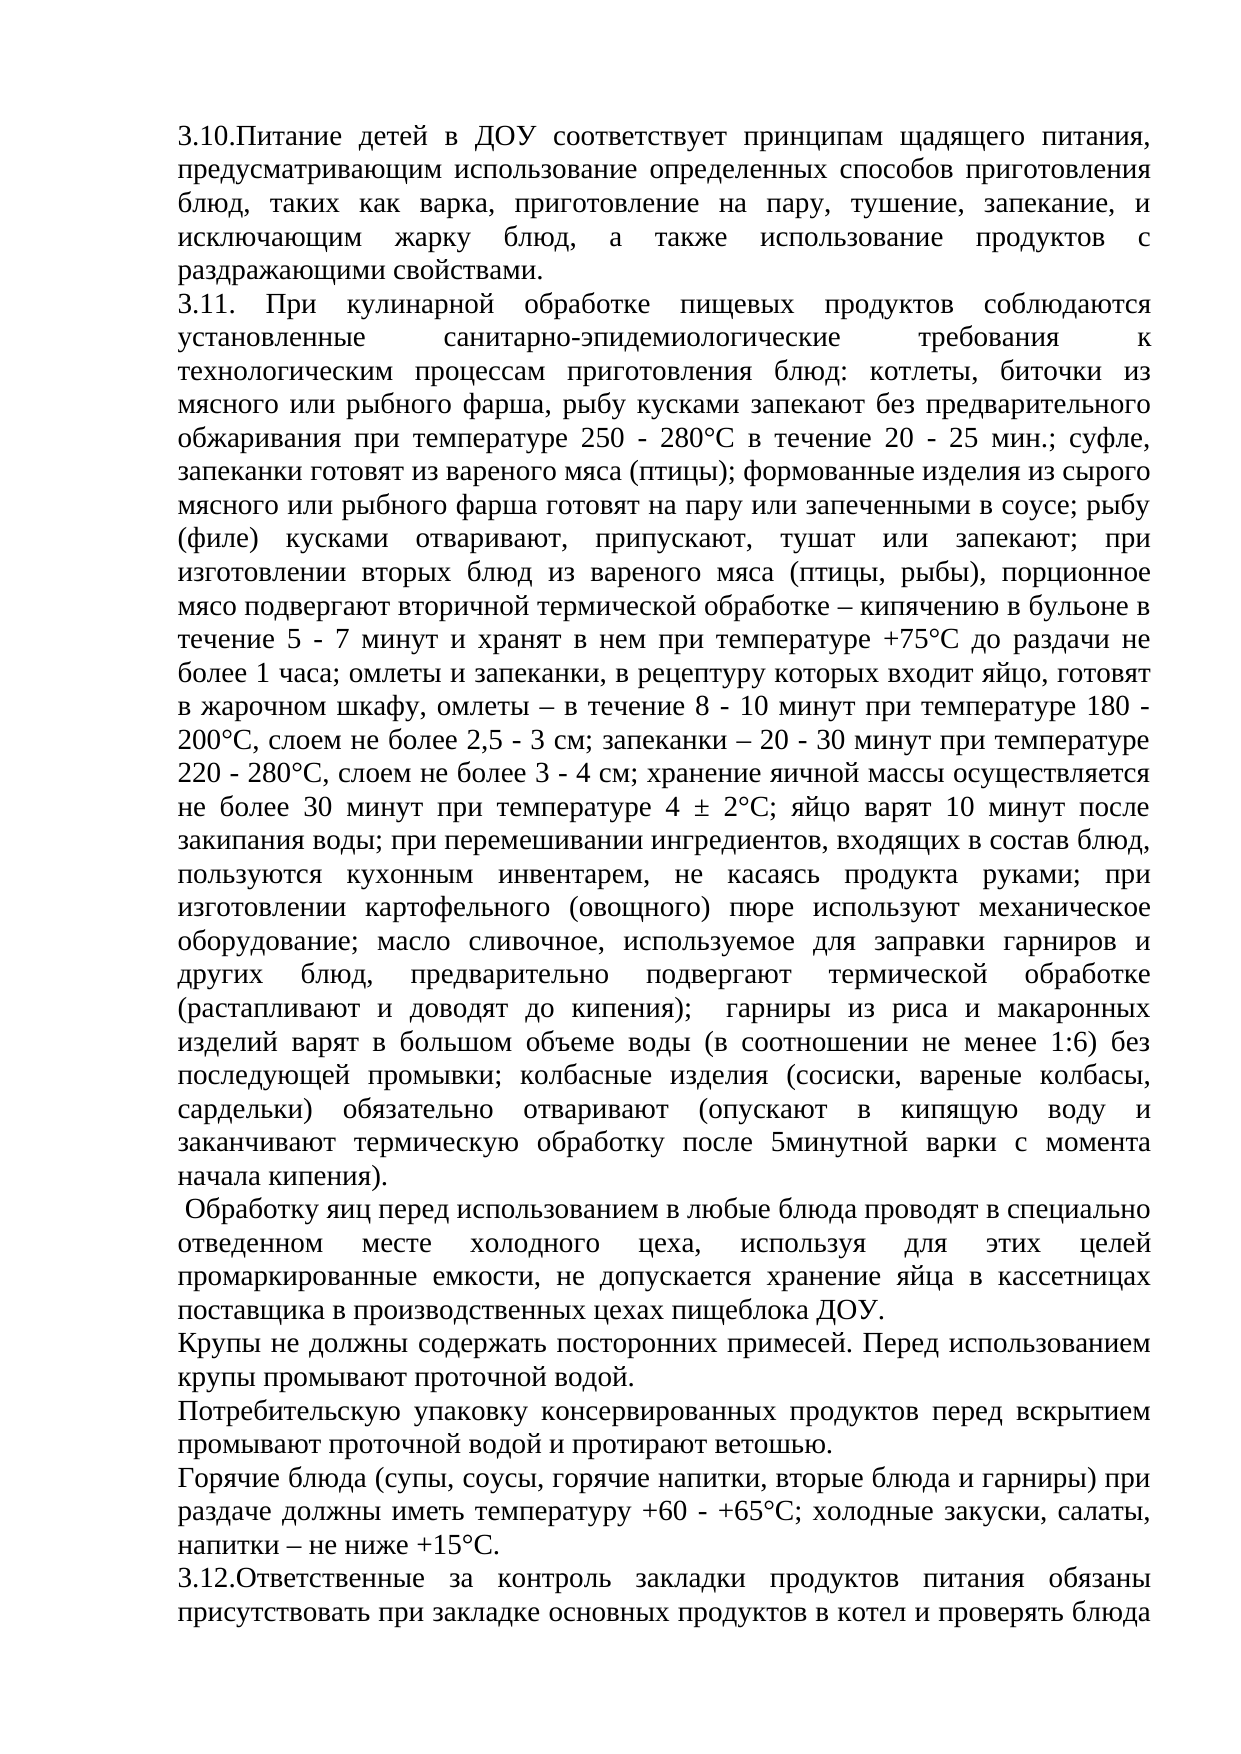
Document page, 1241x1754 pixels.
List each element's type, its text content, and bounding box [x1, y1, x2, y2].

text Потребительскую упаковку консервированных продуктов перед вскрытием промывают проточной водой и протирают ветошью. [177, 1393, 1152, 1460]
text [177, 1560, 1152, 1627]
text 3.10.Питание детей в ДОУ соответствует принципам щадящего питания, предусматривающим использование определенных способов приготовления блюд, таких как варка, приготовление на пару, тушение, запекание, и исключающим жарку блюд, а также использование продуктов с раздражающими свойствами. [177, 118, 1152, 286]
text Обработку яиц перед использованием в любые блюда проводят в специально отведенном месте холодного цеха, используя для этих целей промаркированные емкости, не допускается хранение яйца в кассетницах поставщика в производственных цехах пищеблока ДОУ. [177, 1191, 1152, 1326]
text 3.11. При кулинарной обработке пищевых продуктов соблюдаются установленные санитарно-эпидемиологические требования к технологическим процессам приготовления блюд: котлеты, биточки из мясного или рыбного фарша, рыбу кусками запекают без предварительного обжаривания при температуре 250 - 280°С в течение 20 - 25 мин.; суфле, запеканки готовят из вареного мяса (птицы); формованные изделия из сырого мясного или рыбного фарша готовят на пару или запеченными в соусе; рыбу (филе) кусками отваривают, припускают, тушат или запекают; при изготовлении вторых блюд из вареного мяса (птицы, рыбы), порционное мясо подвергают вторичной термической обработке – кипячению в бульоне в течение 5 - 7 минут и хранят в нем при температуре +75°C до раздачи не более 1 часа; омлеты и запеканки, в рецептуру которых входит яйцо, готовят в жарочном шкафу, омлеты – в течение 8 - 10 минут при температуре 180 - 200°С, слоем не более 2,5 - 3 см; запеканки – 20 - 30 минут при температуре 220 - 280°С, слоем не более 3 - 4 см; хранение яичной массы осуществляется не более 30 минут при температуре 4 ± 2°С; яйцо варят 10 минут после закипания воды; при перемешивании ингредиентов, входящих в состав блюд, пользуются кухонным инвентарем, не касаясь продукта руками; при изготовлении картофельного (овощного) пюре используют механическое оборудование; масло сливочное, используемое для заправки гарниров и других блюд, предварительно подвергают термической обработке (растапливают и доводят до кипения); гарниры из риса и макаронных изделий варят в большом объеме воды (в соотношении не менее 1:6) без последующей промывки; колбасные изделия (сосиски, вареные колбасы, сардельки) обязательно отваривают (опускают в кипящую воду и заканчивают термическую обработку после 5минутной варки с момента начала кипения). [177, 286, 1152, 1191]
text Горячие блюда (супы, соусы, горячие напитки, вторые блюда и гарниры) при раздаче должны иметь температуру +60 - +65°C; холодные закуски, салаты, напитки – не ниже +15°C. [177, 1460, 1152, 1560]
text Крупы не должны содержать посторонних примесей. Перед использованием крупы промывают проточной водой. [177, 1326, 1152, 1393]
